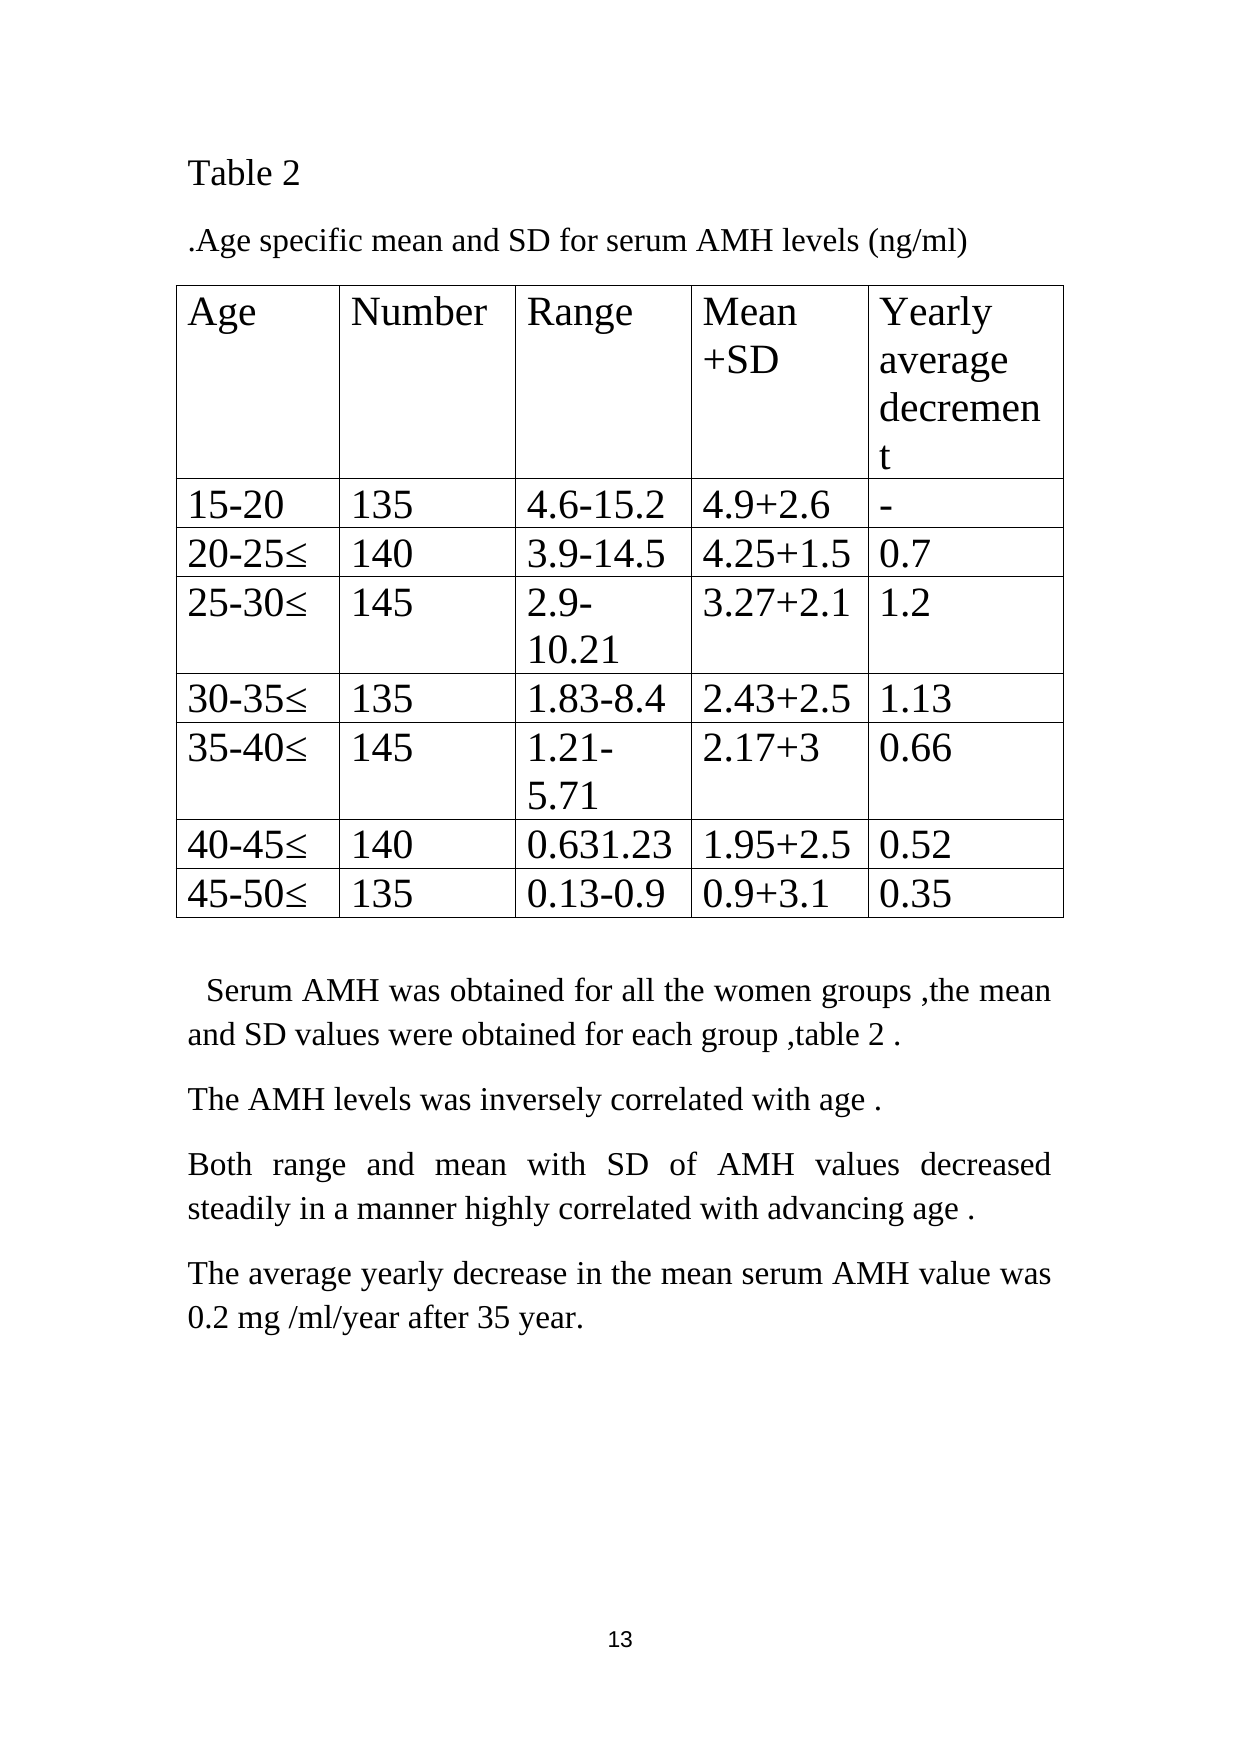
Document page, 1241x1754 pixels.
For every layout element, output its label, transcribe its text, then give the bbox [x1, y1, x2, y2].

table_cell ≥45-50 [177, 869, 339, 917]
table_cell - [869, 479, 1063, 527]
table_cell 145 [340, 723, 515, 819]
table_cell 135 [340, 869, 515, 917]
table_cell 15-20 [177, 479, 339, 527]
text Serum AMH was obtained for all the women groups ,the mean and SD values were obtained for each group ,table 2 . [187, 971, 1053, 1053]
table_cell 4.6-15.2 [516, 479, 691, 527]
table_cell ≥25-30 [177, 577, 339, 673]
text Both range and mean with SD of AMH values decreased steadily in a manner highly correlated with advancing age . [187, 1144, 1053, 1227]
table_cell 0.52 [869, 820, 1063, 868]
table_cell 0.631.23 [516, 820, 691, 868]
table_cell 4.25+1.5 [692, 528, 868, 576]
table_header Mean +SD [692, 286, 868, 478]
table_cell 1.95+2.5 [692, 820, 868, 868]
table_header Age [177, 286, 339, 478]
table_cell 2.9-10.21 [516, 577, 691, 673]
table_cell 1.2 [869, 577, 1063, 673]
text Table 2 [187, 150, 1053, 193]
table_cell 135 [340, 479, 515, 527]
table_header Range [516, 286, 691, 478]
table_header Number [340, 286, 515, 478]
table_cell 140 [340, 820, 515, 868]
text Age specific mean and SD for serum AMH levels (ng/ml). [187, 220, 1053, 259]
table_cell 140 [340, 528, 515, 576]
table_cell ≥35-40 [177, 723, 339, 819]
table_cell 135 [340, 674, 515, 722]
table_cell ≥40-45 [177, 820, 339, 868]
table_cell 0.66 [869, 723, 1063, 819]
text The average yearly decrease in the mean serum AMH value was 0.2 mg /ml/year after 35 year. [187, 1253, 1053, 1336]
table_header Yearly average decrement [869, 286, 1063, 478]
table_cell ≥30-35 [177, 674, 339, 722]
text The AMH levels was inversely correlated with age . [187, 1079, 1053, 1118]
table_cell 4.9+2.6 [692, 479, 868, 527]
table_cell 2.43+2.5 [692, 674, 868, 722]
table_cell 3.27+2.1 [692, 577, 868, 673]
table_cell 2.17+3 [692, 723, 868, 819]
table_cell 0.9+3.1 [692, 869, 868, 917]
table_cell 1.83-8.4 [516, 674, 691, 722]
table_cell 1.13 [869, 674, 1063, 722]
table_cell 0.7 [869, 528, 1063, 576]
table_cell 1.21-5.71 [516, 723, 691, 819]
table_cell ≥20-25 [177, 528, 339, 576]
table_cell 145 [340, 577, 515, 673]
table_cell 3.9-14.5 [516, 528, 691, 576]
table_cell 0.13-0.9 [516, 869, 691, 917]
table_cell 0.35 [869, 869, 1063, 917]
